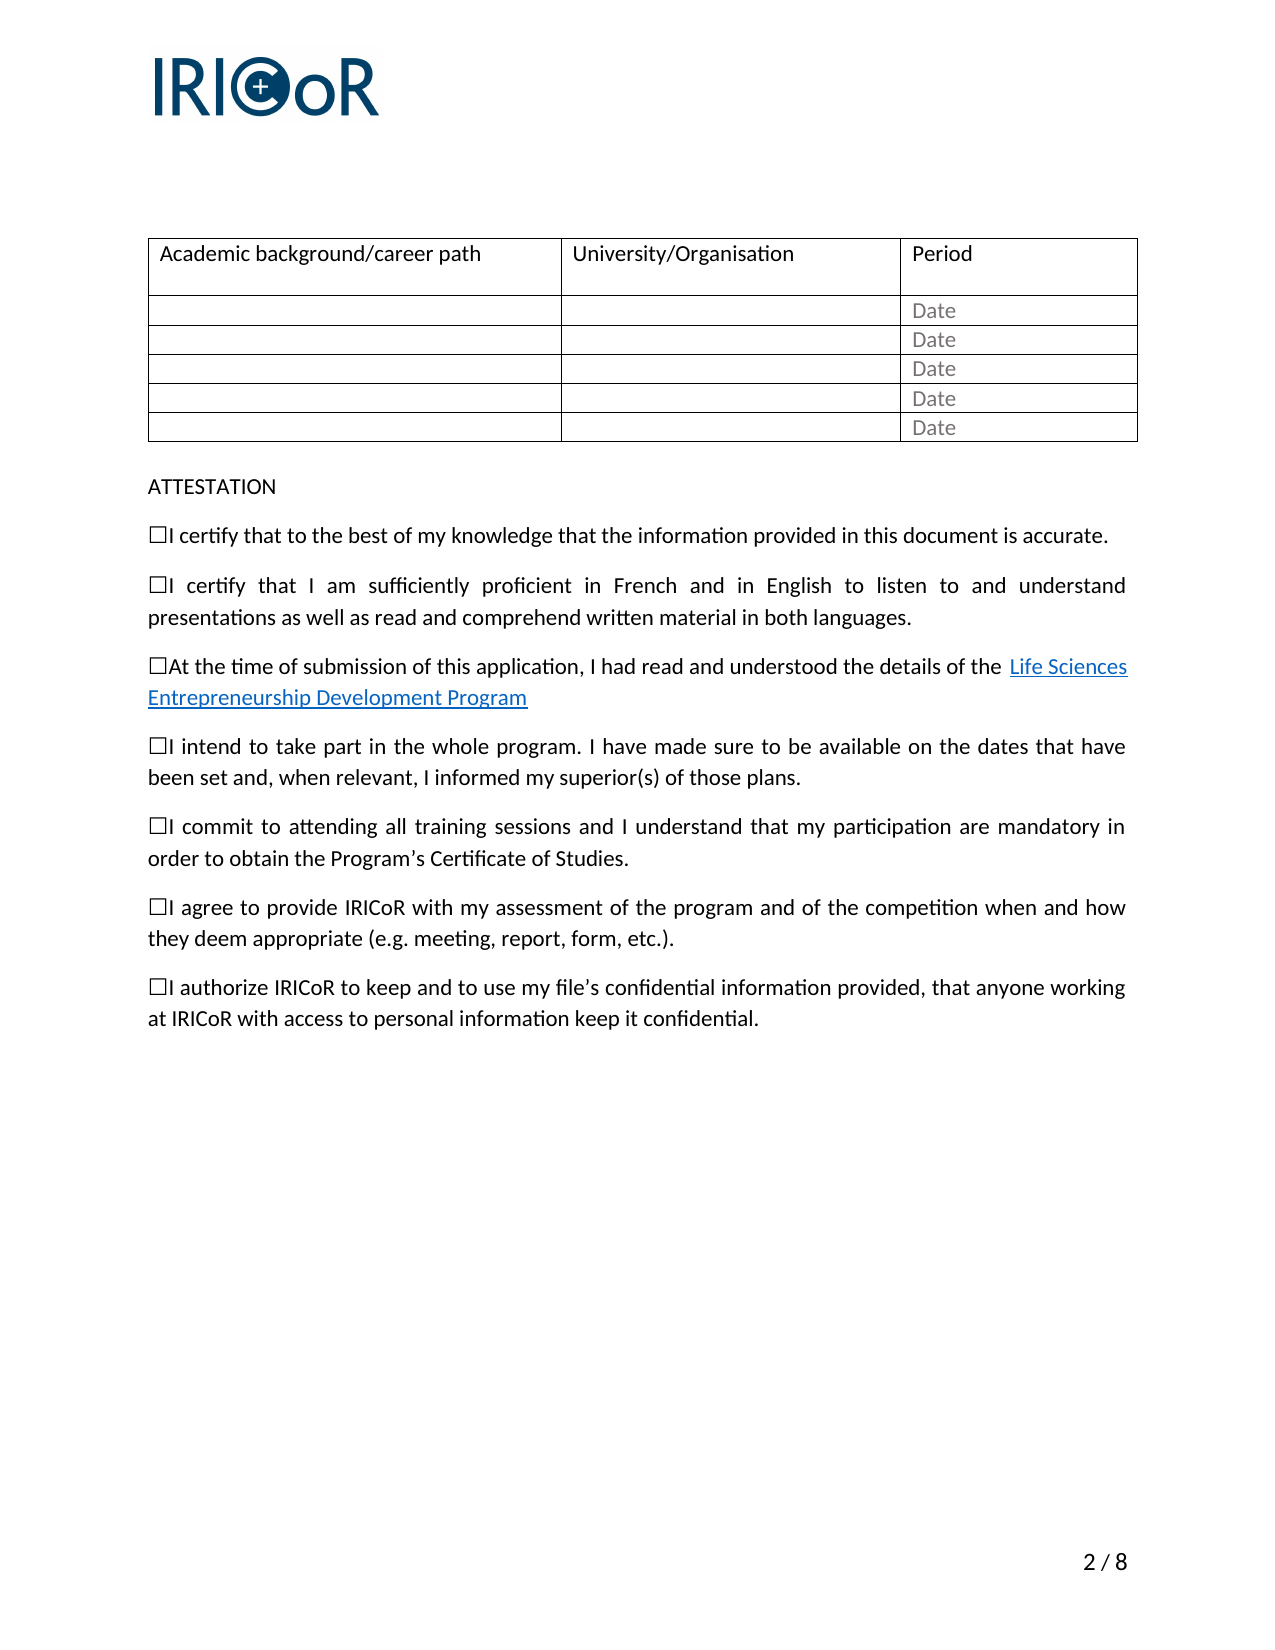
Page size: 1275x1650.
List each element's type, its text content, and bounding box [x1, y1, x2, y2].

text I commit to attending all training sessions and I understand that my participation are mandatory in order to obtain the Program’s Certificate of Studies. [148, 810, 1127, 872]
text ATTESTATION [148, 472, 1127, 500]
table_header Period [901, 239, 1137, 295]
table_cell [562, 384, 900, 412]
table_cell [562, 413, 900, 441]
text I certify that I am sufficiently proficient in French and in English to listen to and understand presentations as well as read and comprehend written material in both languages. [148, 569, 1127, 631]
picture [147, 45, 383, 123]
table_cell [149, 296, 561, 324]
table_cell [149, 384, 561, 412]
text I certify that to the best of my knowledge that the information provided in this document is accurate. [148, 519, 1127, 550]
text I intend to take part in the whole program. I have made sure to be available on the dates that have been set and, when relevant, I informed my superior(s) of those plans. [148, 730, 1127, 791]
text I authorize IRICoR to keep and to use my file’s confidential information provided, that anyone working at IRICoR with access to personal information keep it confidential. [148, 971, 1127, 1032]
table_header University/Organisation [562, 239, 900, 295]
text I agree to provide IRICoR with my assessment of the program and of the competition when and how they deem appropriate (e.g. meeting, report, form, etc.). [148, 891, 1127, 952]
table_cell [562, 296, 900, 324]
table_cell [562, 326, 900, 353]
table_cell [149, 355, 561, 383]
text At the time of submission of this application, I had read and understood the details of the Life Sciences Entrepreneurship Development Program [148, 649, 1127, 711]
table_cell [149, 326, 561, 353]
table_cell [562, 355, 900, 383]
table_header Academic background/career path [149, 239, 561, 295]
table_cell [149, 413, 561, 441]
